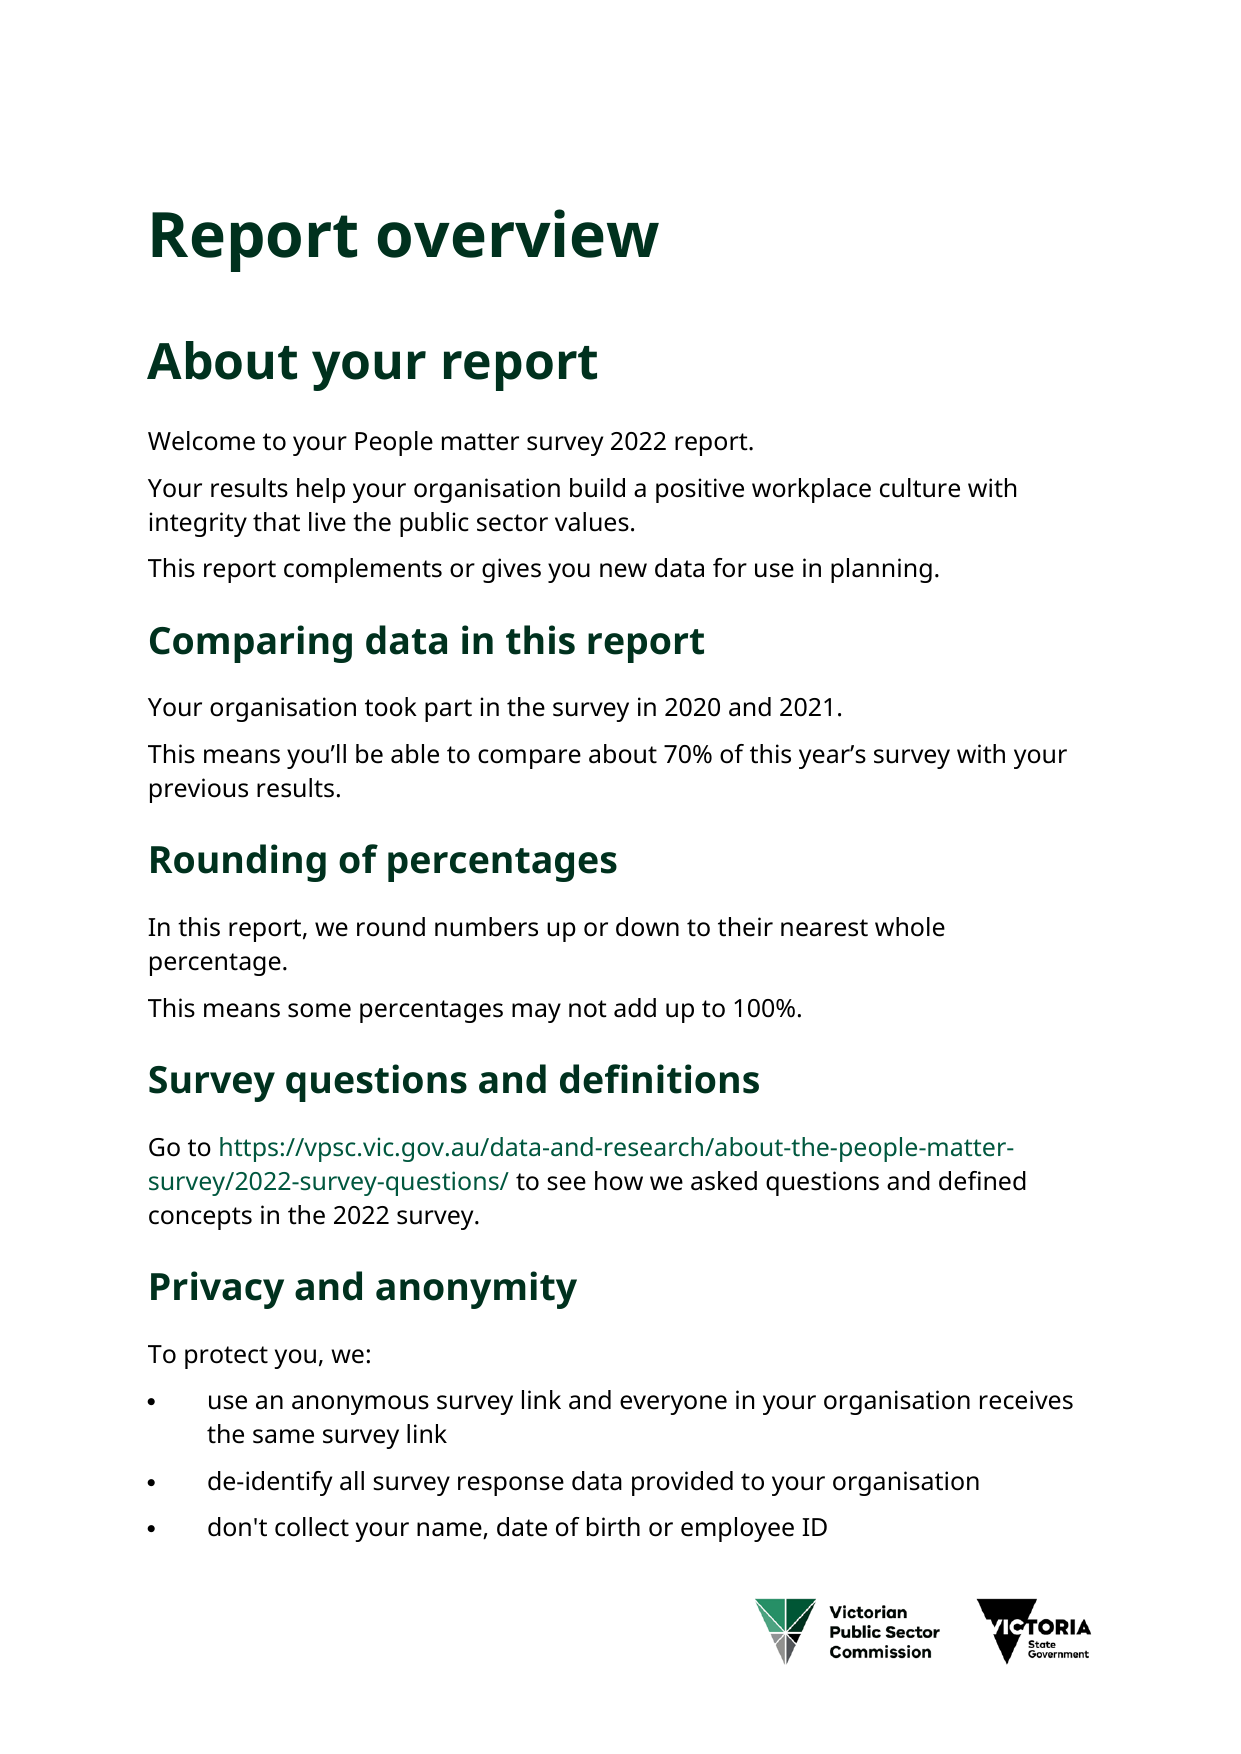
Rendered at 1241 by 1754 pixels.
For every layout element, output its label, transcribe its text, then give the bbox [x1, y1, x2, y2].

subtitle Survey questions and definitions [148, 1053, 1092, 1104]
text Your organisation took part in the survey in 2020 and 2021. [148, 690, 1092, 724]
picture [754, 1598, 1093, 1666]
text In this report, we round numbers up or down to their nearest whole percentage. [148, 910, 1092, 978]
subtitle Comparing data in this report [148, 614, 1092, 665]
subtitle About your report [148, 326, 1092, 394]
text To protect you, we: [148, 1336, 1092, 1371]
text This means some percentages may not add up to 100%. [148, 990, 1092, 1024]
list use an anonymous survey link and everyone in your organisation receives the same survey link [148, 1383, 1092, 1451]
text Your results help your organisation build a positive workplace culture with integrity that live the public sector values. [148, 471, 1092, 539]
subtitle Report overview [148, 190, 1092, 275]
subtitle Privacy and anonymity [148, 1261, 1092, 1312]
subtitle Rounding of percentages [148, 834, 1092, 885]
text Go to https://vpsc.vic.gov.au/data-and-research/about-the-people-matter-survey/2022-survey-questions/ to see how we asked questions and defined concepts in the 2022 survey. [148, 1129, 1092, 1231]
text This means you’ll be able to compare about 70% of this year’s survey with your previous results. [148, 737, 1092, 805]
list de-identify all survey response data provided to your organisation [148, 1463, 1092, 1497]
list don't collect your name, date of birth or employee ID [148, 1510, 1092, 1544]
text This report complements or gives you new data for use in planning. [148, 551, 1092, 585]
text Welcome to your People matter survey 2022 report. [148, 424, 1092, 458]
